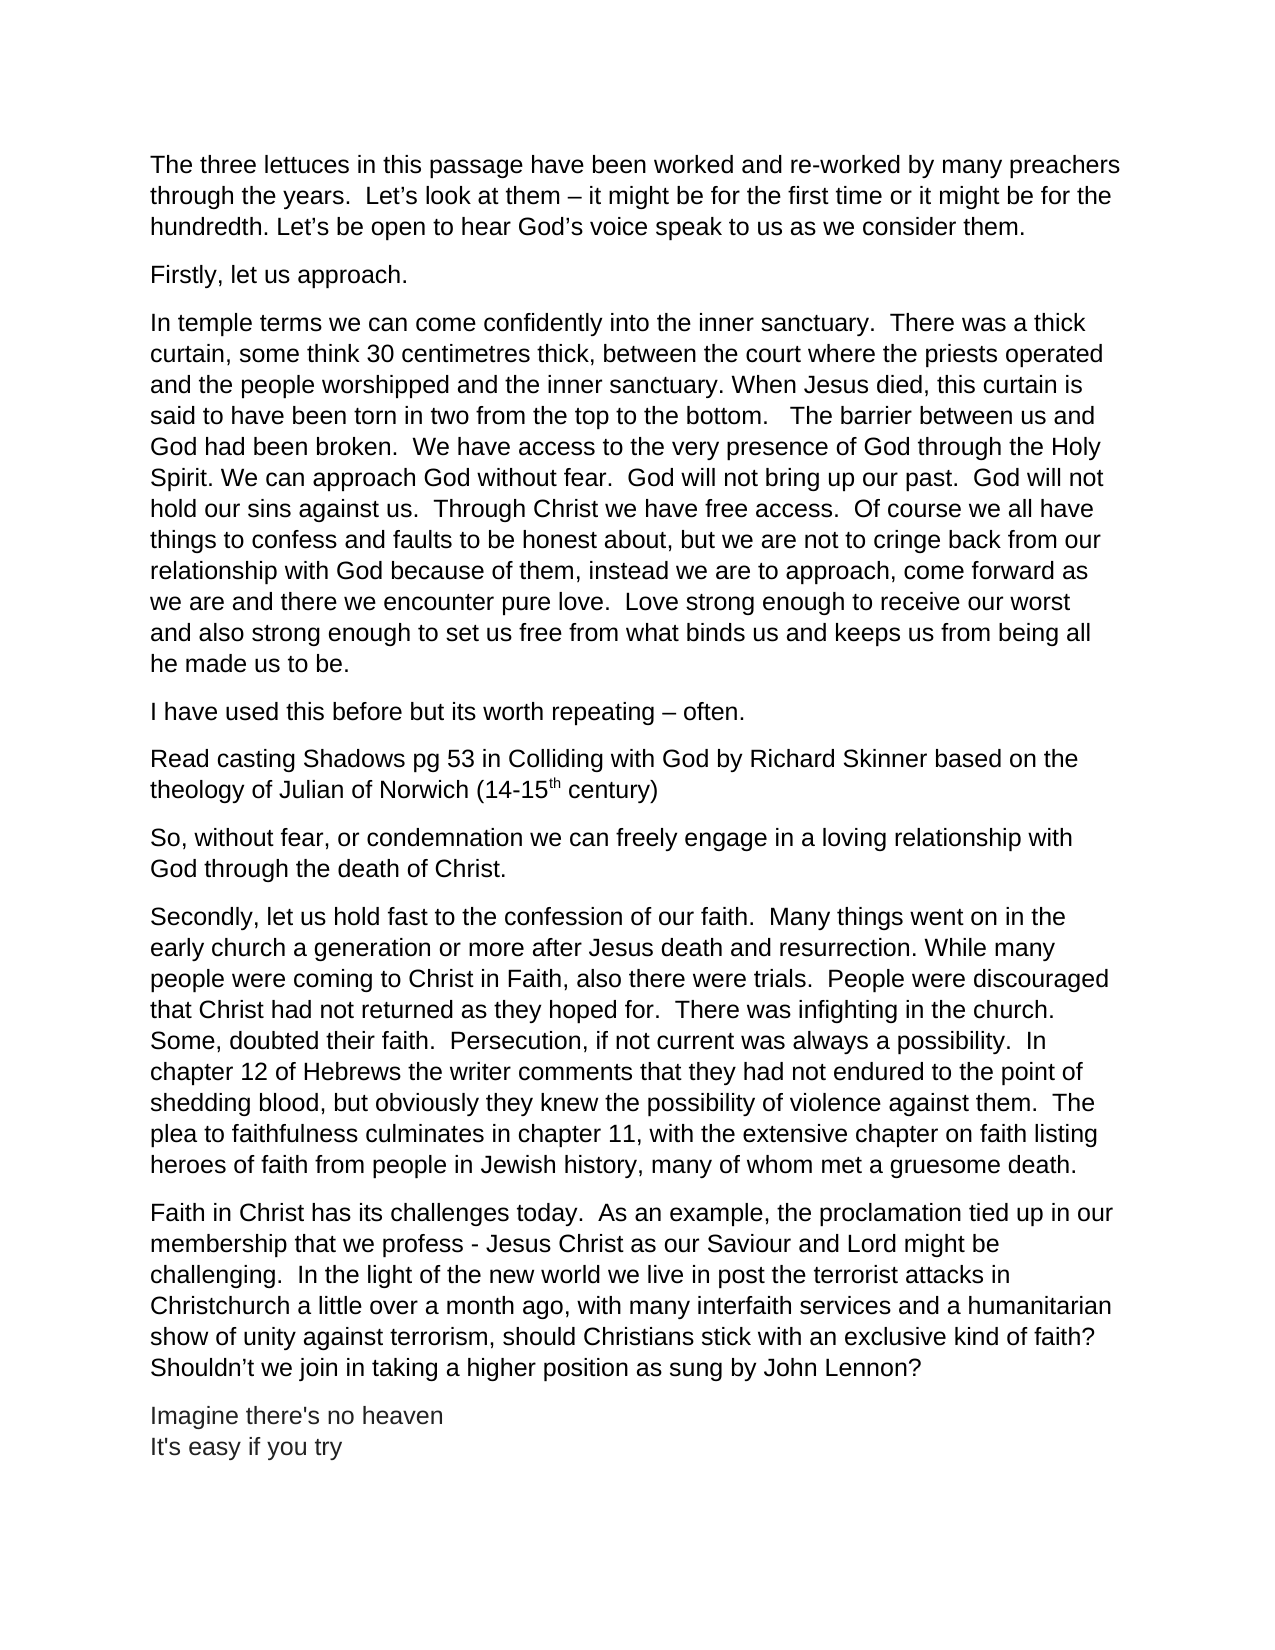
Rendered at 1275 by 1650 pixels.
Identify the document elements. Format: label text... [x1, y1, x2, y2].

text I have used this before but its worth repeating – often. [150, 697, 1125, 725]
text The three lettuces in this passage have been worked and re-worked by many preachers through the years. Let’s look at them – it might be for the first time or it might be for the hundredth. Let’s be open to hear God’s voice speak to us as we consider them. [150, 150, 1125, 241]
text Faith in Christ has its challenges today. As an example, the proclamation tied up in our membership that we profess - Jesus Christ as our Saviour and Lord might be challenging. In the light of the new world we live in post the terrorist attacks in Christchurch a little over a month ago, with many interfaith services and a humanitarian show of unity against terrorism, should Christians stick with an exclusive kind of faith? Shouldn’t we join in taking a higher position as sung by John Lennon? [150, 1198, 1125, 1382]
text Read casting Shadows pg 53 in Colliding with God by Richard Skinner based on the theology of Julian of Norwich (14-15th century) [150, 744, 1125, 804]
text Firstly, let us approach. [150, 260, 1125, 288]
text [150, 1401, 1125, 1461]
text In temple terms we can come confidently into the inner sanctuary. There was a thick curtain, some think 30 centimetres thick, between the court where the priests operated and the people worshipped and the inner sanctuary. When Jesus died, this curtain is said to have been torn in two from the top to the bottom. The barrier between us and God had been broken. We have access to the very presence of God through the Holy Spirit. We can approach God without fear. God will not bring up our past. God will not hold our sins against us. Through Christ we have free access. Of course we all have things to confess and faults to be honest about, but we are not to cringe back from our relationship with God because of them, instead we are to approach, come forward as we are and there we encounter pure love. Love strong enough to receive our worst and also strong enough to set us free from what binds us and keeps us from being all he made us to be. [150, 307, 1125, 678]
text So, without fear, or condemnation we can freely engage in a loving relationship with God through the death of Christ. [150, 823, 1125, 883]
text Secondly, let us hold fast to the confession of our faith. Many things went on in the early church a generation or more after Jesus death and resurrection. While many people were coming to Christ in Faith, also there were trials. People were discouraged that Christ had not returned as they hoped for. There was infighting in the church. Some, doubted their faith. Persecution, if not current was always a possibility. In chapter 12 of Hebrews the writer comments that they had not endured to the point of shedding blood, but obviously they knew the possibility of violence against them. The plea to faithfulness culminates in chapter 11, with the extensive chapter on faith listing heroes of faith from people in Jewish history, many of whom met a gruesome death. [150, 902, 1125, 1179]
